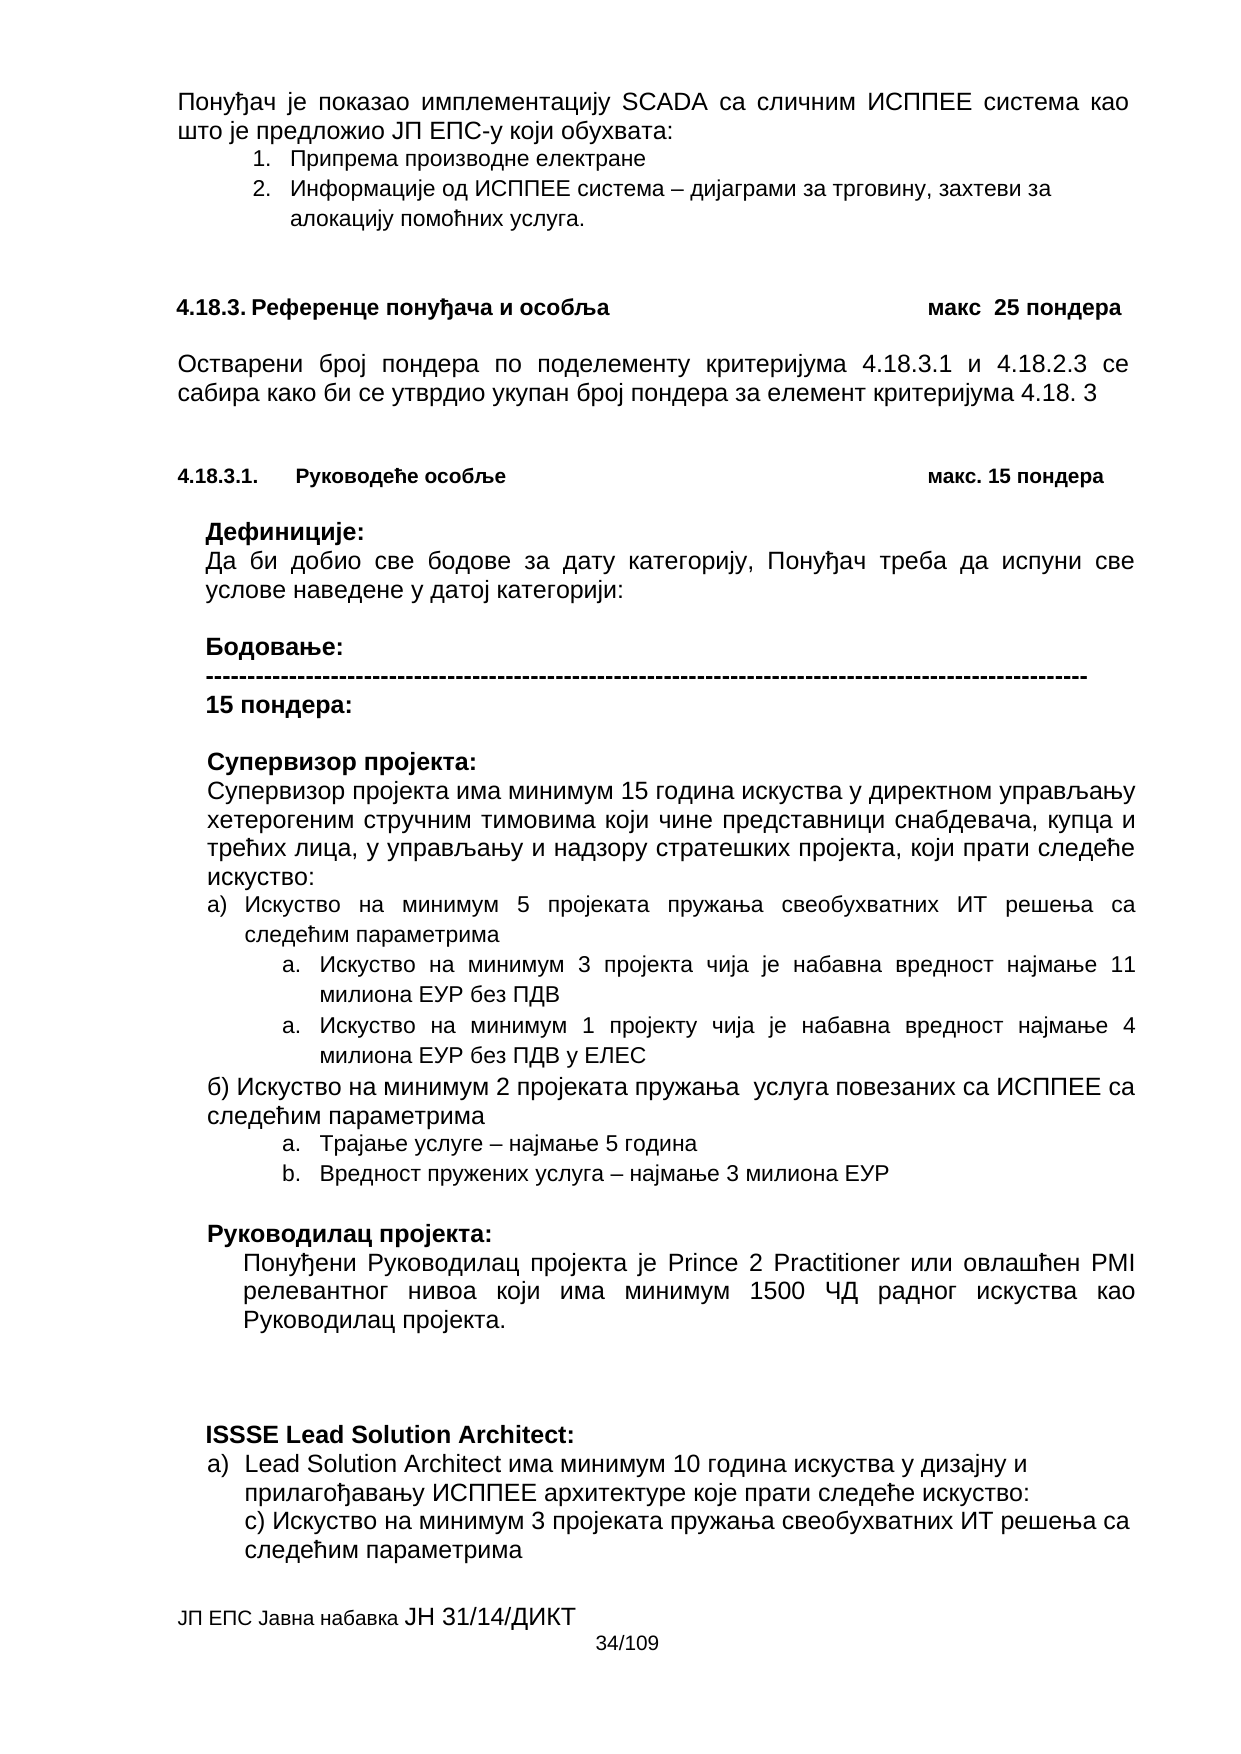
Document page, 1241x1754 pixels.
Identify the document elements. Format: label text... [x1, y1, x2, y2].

text Понуђач је показао имплементацију SCADA са сличним ИСППЕЕ система као што је предложио ЈП ЕПС-у који обухвата: [177, 87, 1130, 145]
list Искуство на минимум 1 пројекту чија је набавна вредност најмање 4 милиона ЕУР без ПДВ у ЕЛЕС [282, 1012, 1137, 1068]
text Бодовање: [205, 632, 1130, 661]
list Вредност пружених услуга – најмање 3 милиона ЕУР [282, 1160, 1137, 1186]
text Супервизор пројекта: [207, 747, 1137, 776]
list Референце понуђача и особља макс 25 пондера [176, 294, 1137, 321]
text Дефиниције: [205, 517, 1137, 546]
text ISSSE Lead Solution Architect: [205, 1420, 1137, 1449]
list Руководеће особље макс. 15 пондера [177, 464, 1137, 488]
list Припрема производне електране [252, 145, 1137, 171]
text Понуђени Руководилац пројекта је Prince 2 Practitioner или овлашћен PMI релевантног нивоа који има минимум 1500 ЧД радног искуства као Руководилац пројекта. [243, 1247, 1137, 1334]
text 15 пондера: [205, 689, 1137, 718]
text Да би добио све бодове за дату категорију, Понуђач треба да испуни све услове наведене у датој категорији: [205, 546, 1137, 603]
text б) Искуство на минимум 2 пројеката пружања услуга повезаних са ИСППЕЕ са следећим параметрима [207, 1072, 1137, 1129]
text ---------------------------------------------------------------------------------------------------------- [205, 661, 1130, 689]
text Руководилац пројекта: [207, 1219, 1137, 1247]
text c) Искуство на минимум 3 пројеката пружања свеобухватних ИТ решења са следећим параметрима [244, 1506, 1137, 1564]
list Искуство на минимум 3 пројекта чија је набавна вредност најмање 11 милиона ЕУР без ПДВ [282, 951, 1137, 1008]
text Супервизор пројекта има минимум 15 година искуства у директном управљању хетерогеним стручним тимовима који чине представници снабдевача, купца и трећих лица, у управљању и надзору стратешких пројекта, који прати следеће искуство: [207, 776, 1137, 891]
list Lead Solution Architect има минимум 10 година искуства у дизајну и прилагођавању ИСППЕЕ архитектуре које прати следеће искуство: [207, 1449, 1137, 1506]
text Остварени број пондера по поделементу критеријума 4.18.3.1 и 4.18.2.3 се сабира како би се утврдио укупан број пондера за елемент критеријума 4.18. 3 [177, 349, 1130, 407]
list Искуство на минимум 5 пројеката пружања свеобухватних ИТ решења са следећим параметрима [207, 891, 1137, 947]
list Трајање услуге – најмање 5 година [282, 1129, 1137, 1156]
list Информације од ИСППЕЕ система – дијаграми за трговину, захтеви за алокацију помоћних услуга. [252, 175, 1137, 231]
